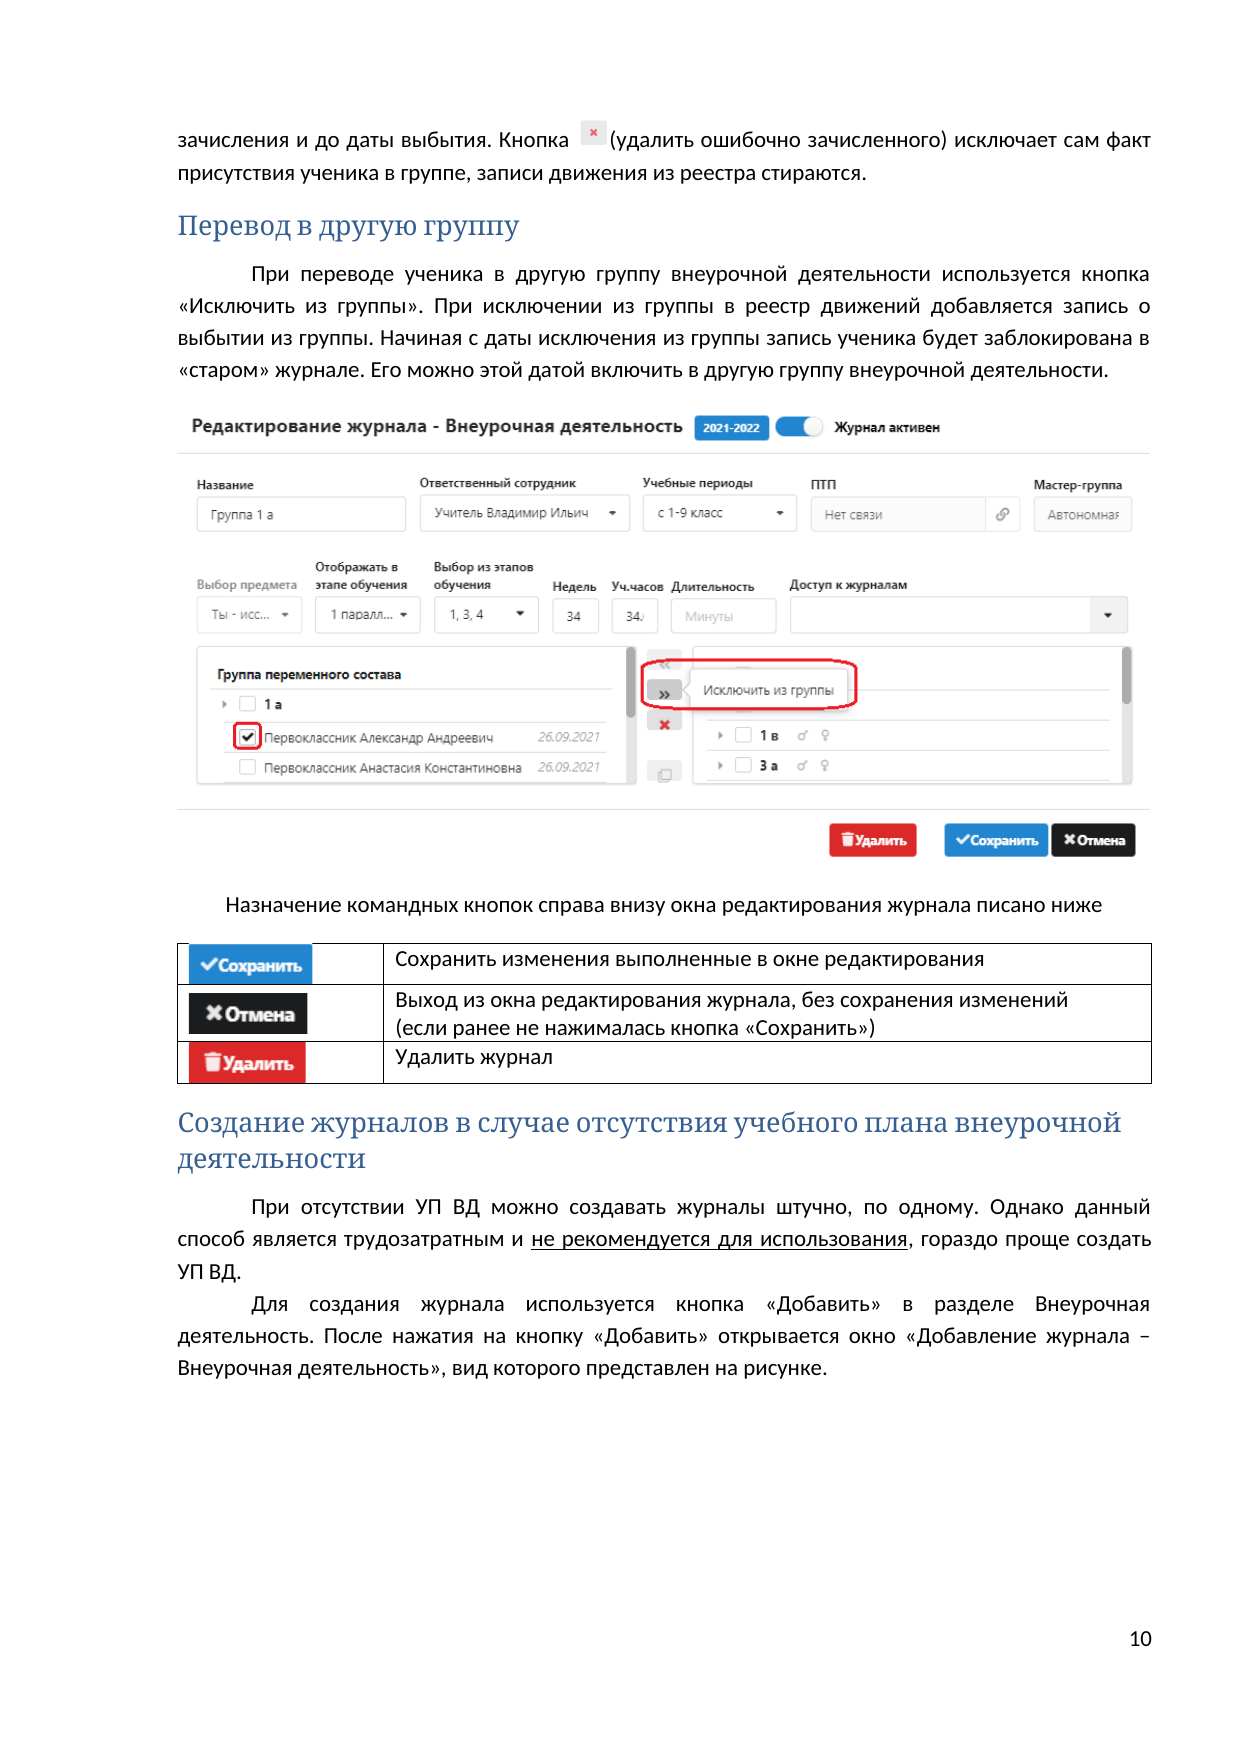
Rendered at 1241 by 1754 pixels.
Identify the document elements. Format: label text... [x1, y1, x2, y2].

text Для создания журнала используется кнопка «Добавить» в разделе Внеурочная деятельность. После нажатия на кнопку «Добавить» открывается окно «Добавление журнала – Внеурочная деятельность», вид которого представлен на рисунке. [177, 1289, 1152, 1381]
picture [188, 993, 308, 1034]
text При отсутствии УП ВД можно создавать журналы штучно, по одному. Однако данный способ является трудозатратным и не рекомендуется для использования, гораздо проще создать УП ВД. [177, 1192, 1152, 1285]
table_cell [306, 1042, 383, 1082]
picture [188, 943, 313, 984]
table_cell [178, 1042, 188, 1082]
picture [177, 400, 1150, 865]
text При переводе ученика в другую группу внеурочной деятельности используется кнопка «Исключить из группы». При исключении из группы в реестр движений добавляется запись о выбытии из группы. Начиная с даты исключения из группы запись ученика будет заблокирована в «старом» журнале. Его можно этой датой включить в другую группу внеурочной деятельности. [177, 259, 1152, 383]
table_cell Удалить журнал [384, 1042, 1151, 1082]
text Назначение командных кнопок справа внизу окна редактирования журнала писано ниже [177, 890, 1152, 918]
subtitle Перевод в другую группу [177, 211, 1152, 242]
table_header [313, 944, 383, 984]
table_cell [178, 985, 383, 1041]
picture [576, 118, 609, 148]
table_cell Выход из окна редактирования журнала, без сохранения изменений (если ранее не нажималась кнопка «Сохранить») [384, 985, 1151, 1041]
subtitle Создание журналов в случае отсутствия учебного плана внеурочной деятельности [177, 1108, 1152, 1175]
table_header [178, 944, 188, 984]
table_header Сохранить изменения выполненные в окне редактирования [384, 944, 1151, 984]
picture [188, 1042, 306, 1083]
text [177, 118, 1152, 186]
